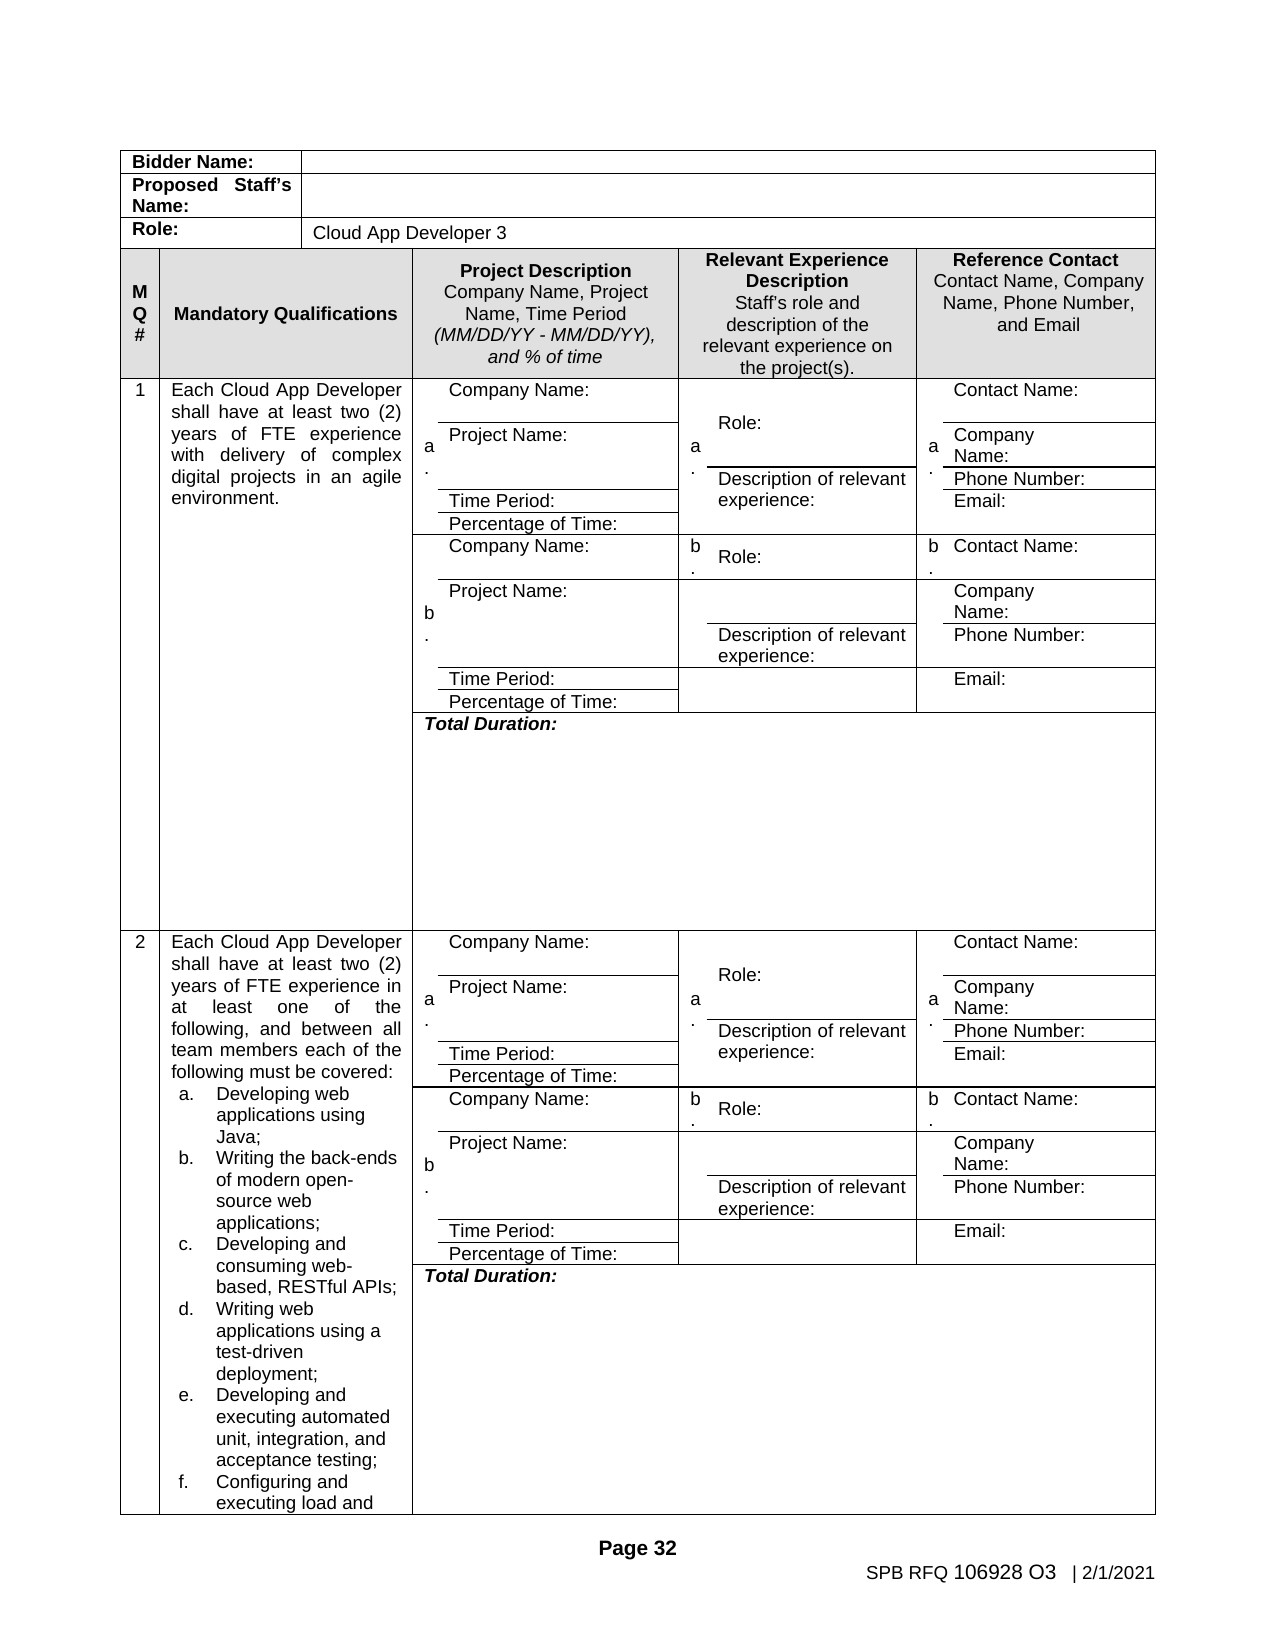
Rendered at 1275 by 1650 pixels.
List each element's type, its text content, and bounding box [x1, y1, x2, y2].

table_cell [654, 1088, 678, 1131]
table_cell [917, 668, 942, 712]
table_cell Each Cloud App Developer shall have at least two (2) years of FTE experience in at least one of the following, and between all team members each of the following must be covered: Developing web applications using Java; Writing the back-ends of modern open-source web applications; Developing and consuming web-based, RESTful APIs; Writing web applications using a test-driven deployment; Developing and executing automated unit, integration, and acceptance testing; Configuring and executing load and performance testing; Configuring and integrating enterprise user authentication tools; Developing backend web applications that integrate with relational and non-relational database systems; Handling large data sets and scaling their storage; and Developing backend web applications that use scalable search technology. [160, 931, 412, 1513]
table_cell [654, 379, 678, 422]
table_cell Role: [707, 931, 916, 1019]
table_cell a. [413, 931, 437, 1086]
table_cell Contact Name: [943, 379, 1086, 422]
table_cell [1086, 423, 1155, 466]
table_cell Email: [943, 668, 1086, 712]
table_cell Phone Number: [943, 1020, 1086, 1041]
table_cell Time Period: [438, 490, 654, 512]
table_cell [1086, 1042, 1155, 1086]
table_cell [1086, 668, 1155, 712]
table_cell Contact Name: [943, 1088, 1086, 1131]
table_cell [654, 1065, 678, 1086]
table_cell Description of relevant experience: [707, 1176, 916, 1219]
table_cell Email: [943, 490, 1086, 534]
table_cell Project Description Company Name, Project Name, Time Period (MM/DD/YY - MM/DD/YY), and % of time [413, 249, 678, 378]
table_cell [1086, 1088, 1155, 1131]
table_cell Time Period: [438, 668, 654, 689]
table_cell Role: [707, 1088, 916, 1131]
table_cell Company Name: [438, 1088, 654, 1131]
table_cell [1085, 580, 1155, 623]
table_cell Company Name: [438, 535, 654, 578]
table_cell Role: [707, 535, 916, 578]
table_cell b. [413, 1088, 437, 1264]
table_cell [654, 1243, 678, 1264]
table_cell [654, 513, 678, 534]
table_cell Time Period: [438, 1220, 654, 1242]
table_cell Role: [121, 218, 301, 248]
table_cell Description of relevant experience: [707, 1020, 916, 1086]
table_cell [1086, 931, 1155, 974]
table_cell Phone Number: [943, 624, 1085, 667]
table_cell [707, 580, 916, 623]
table_cell Company Name: [943, 423, 1086, 466]
table_cell [1086, 976, 1155, 1019]
table_cell [654, 668, 678, 689]
table_cell 2 [121, 931, 159, 1513]
table_cell [679, 580, 707, 667]
table_cell Project Name: [438, 580, 678, 667]
table_cell [1086, 379, 1155, 422]
table_cell a. [679, 379, 707, 534]
table_cell b. [679, 1088, 707, 1131]
table_cell [654, 423, 678, 489]
table_cell Project Name: [438, 1132, 678, 1219]
table_cell [707, 1132, 916, 1175]
table_cell Email: [943, 1042, 1086, 1086]
table_cell a. [917, 931, 942, 1086]
table_cell [654, 931, 678, 974]
table_cell [1086, 1220, 1155, 1264]
table_cell Project Name: [438, 976, 654, 1041]
table_cell Contact Name: [943, 931, 1086, 974]
table_cell Company Name: [943, 976, 1086, 1019]
table_cell MQ # [121, 249, 159, 378]
table_cell Total Duration: [413, 713, 1155, 930]
table_cell [917, 1220, 942, 1264]
table_cell [654, 535, 678, 578]
table_cell Time Period: [438, 1042, 654, 1064]
table_header [302, 151, 1155, 173]
table_cell Relevant Experience Description Staff’s role and description of the relevant experience on the project(s). [679, 249, 916, 378]
table_cell [654, 1220, 678, 1242]
table_cell [707, 668, 916, 712]
table_cell a. [917, 379, 942, 534]
table_cell Email: [943, 1220, 1086, 1264]
table_cell [679, 668, 707, 712]
table_cell [1086, 490, 1155, 534]
table_cell [679, 1132, 707, 1219]
table_cell Company Name: [438, 379, 654, 422]
table_cell Project Name: [438, 423, 654, 489]
table_cell Company Name: [943, 580, 1085, 623]
table_cell Description of relevant experience: [707, 468, 916, 534]
table_cell Percentage of Time: [438, 513, 654, 534]
table_cell Cloud App Developer 3 [302, 218, 1155, 248]
table_cell Description of relevant experience: [707, 624, 916, 667]
table_cell [302, 174, 1155, 217]
table_cell [679, 1220, 707, 1264]
table_cell Percentage of Time: [438, 1065, 654, 1086]
table_cell b. [679, 535, 707, 578]
table_cell Phone Number: [943, 1176, 1085, 1219]
table_cell [1085, 1176, 1155, 1219]
table_cell [1085, 1132, 1155, 1175]
table_cell [917, 580, 942, 667]
table_cell Percentage of Time: [438, 1243, 654, 1264]
table_cell [654, 976, 678, 1041]
table_cell [1086, 535, 1155, 578]
table_cell Total Duration: [413, 1265, 1155, 1513]
table_cell [917, 1132, 942, 1219]
table_header Bidder Name: [121, 151, 301, 173]
table_cell [1086, 1020, 1155, 1041]
table_cell [1085, 624, 1155, 667]
table_cell [1086, 468, 1155, 489]
table_cell Phone Number: [943, 468, 1086, 489]
table_cell [654, 690, 678, 712]
table_cell Reference Contact Contact Name, Company Name, Phone Number, and Email [917, 249, 1155, 378]
table_cell [654, 490, 678, 512]
table_cell Each Cloud App Developer shall have at least two (2) years of FTE experience with delivery of complex digital projects in an agile environment. [160, 379, 412, 930]
table_cell [654, 1042, 678, 1064]
table_cell Proposed Staff’s Name: [121, 174, 301, 217]
table_cell Role: [707, 379, 916, 466]
table_cell [707, 1220, 916, 1264]
table_cell a. [679, 931, 707, 1086]
table_cell Company Name: [943, 1132, 1085, 1175]
table_cell 1 [121, 379, 159, 930]
table_cell b. [917, 535, 942, 578]
table_cell b. [917, 1088, 942, 1131]
table_cell b. [413, 535, 437, 712]
table_cell Mandatory Qualifications [160, 249, 412, 378]
table_cell Company Name: [438, 931, 654, 974]
table_cell Contact Name: [943, 535, 1086, 578]
table_cell Percentage of Time: [438, 690, 654, 712]
table_cell a. [413, 379, 437, 534]
